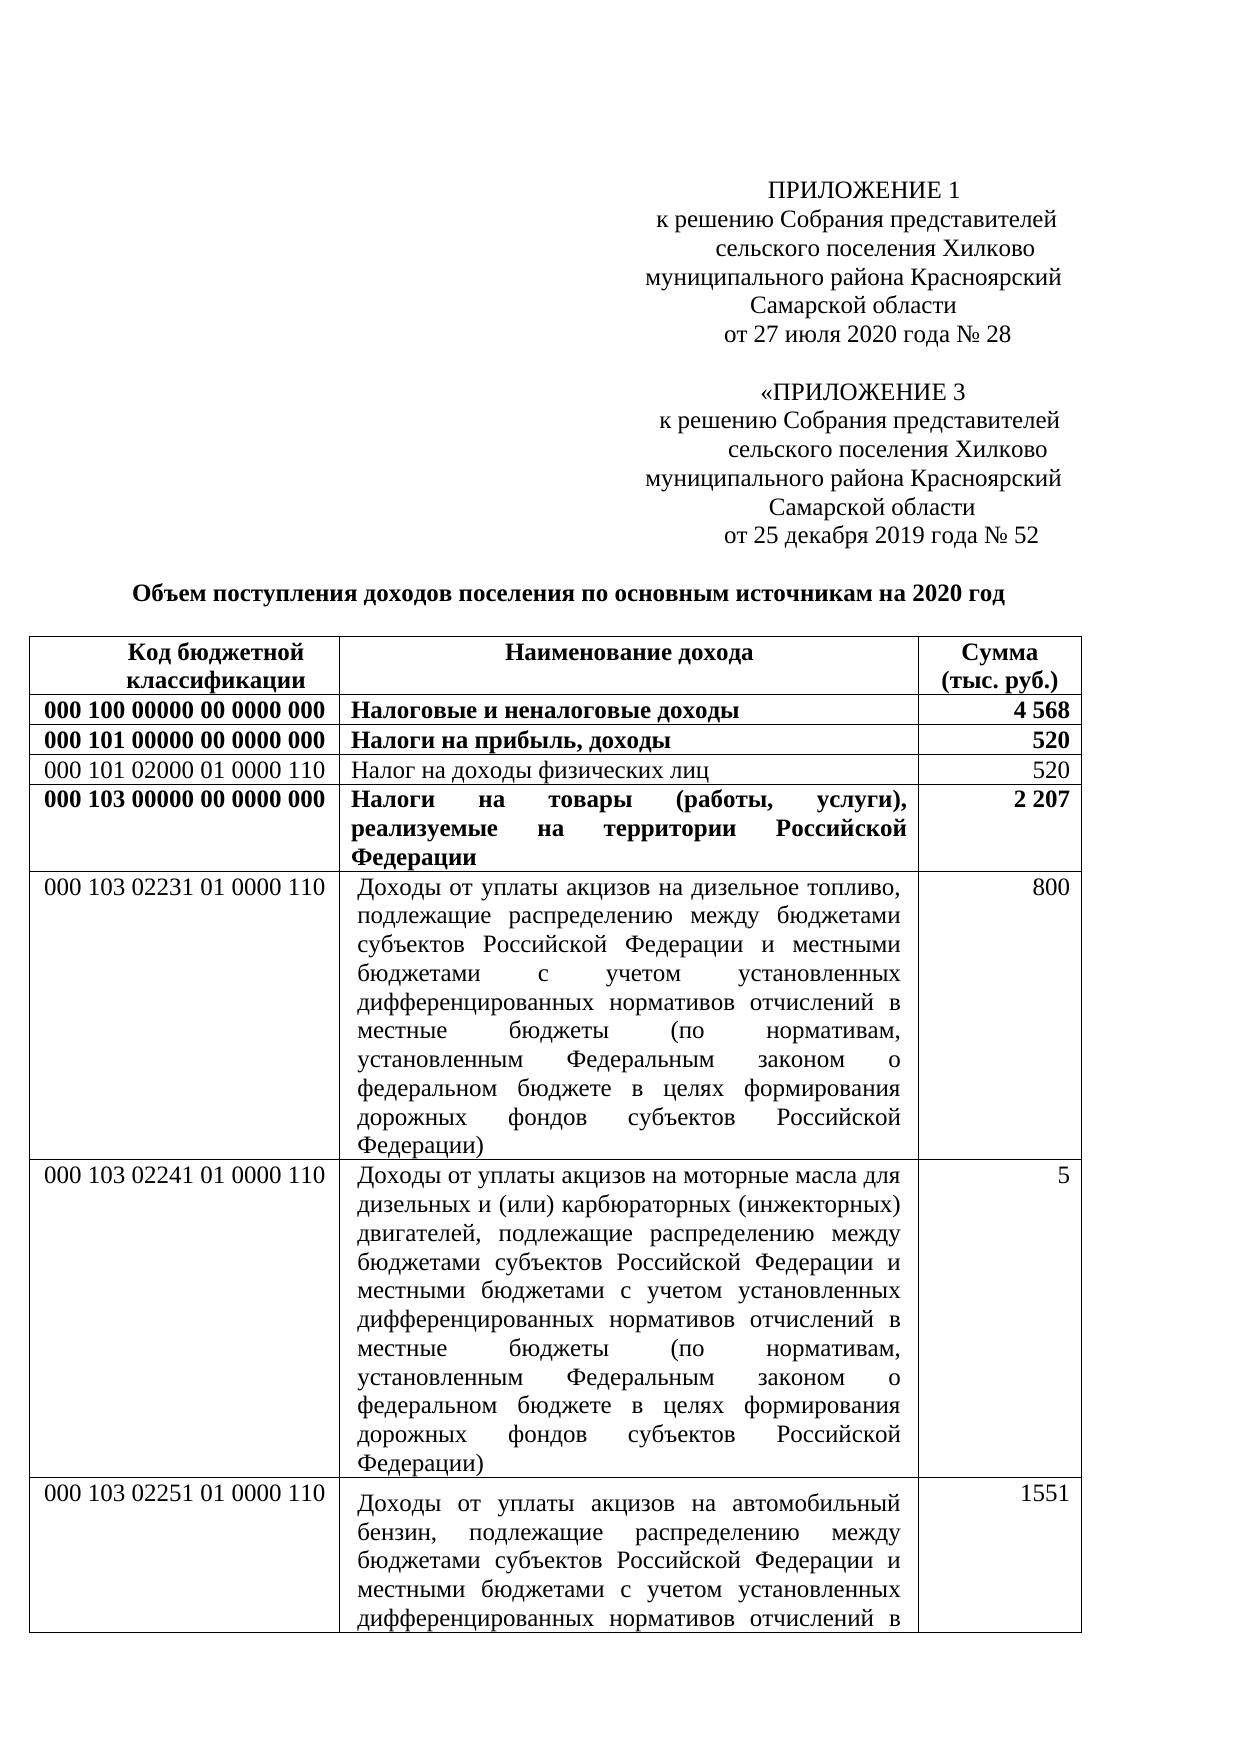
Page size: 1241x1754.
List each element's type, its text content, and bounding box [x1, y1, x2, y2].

text от 27 июля 2020 года № 28 [74, 319, 1063, 348]
table_header Код бюджетной классификации [30, 637, 339, 694]
text Самарской области [487, 291, 1063, 319]
text от 25 декабря 2019 года № 52 [487, 521, 1063, 549]
table_cell 2 207 [919, 785, 1081, 871]
text Самарской области [487, 492, 1063, 521]
table_cell 1551 [919, 1478, 1081, 1632]
table_header Сумма (тыс. руб.) [919, 637, 1081, 694]
table_cell 000 103 00000 00 0000 000 [30, 785, 339, 871]
table_cell Налоговые и неналоговые доходы [340, 695, 918, 724]
table_cell 000 100 00000 00 0000 000 [30, 695, 339, 724]
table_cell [340, 1478, 918, 1632]
text Объем поступления доходов поселения по основным источникам на 2020 год [74, 578, 1063, 607]
table_cell 4 568 [919, 695, 1081, 724]
table_cell 000 103 02241 01 0000 110 [30, 1160, 339, 1477]
text сельского поселения Хилково [487, 434, 1063, 463]
table_cell Налог на доходы физических лиц [340, 755, 918, 783]
text к решению Собрания представителей [487, 406, 1063, 434]
table_cell Доходы от уплаты акцизов на дизельное топливо, подлежащие распределению между бюджетами субъектов Российской Федерации и местными бюджетами с учетом установленных дифференцированных нормативов отчислений в местные бюджеты (по нормативам, установленным Федеральным законом о федеральном бюджете в целях формирования дорожных фондов субъектов Российской Федерации) [340, 872, 918, 1159]
table_cell 000 101 02000 01 0000 110 [30, 755, 339, 783]
table_cell 000 103 02231 01 0000 110 [30, 872, 339, 1159]
table_cell Налоги на товары (работы, услуги), реализуемые на территории Российской Федерации [340, 785, 918, 871]
table_cell Доходы от уплаты акцизов на моторные масла для дизельных и (или) карбюраторных (инжекторных) двигателей, подлежащие распределению между бюджетами субъектов Российской Федерации и местными бюджетами с учетом установленных дифференцированных нормативов отчислений в местные бюджеты (по нормативам, установленным Федеральным законом о федеральном бюджете в целях формирования дорожных фондов субъектов Российской Федерации) [340, 1160, 918, 1477]
text муниципального района Красноярский [487, 463, 1063, 492]
table_cell 5 [919, 1160, 1081, 1477]
text сельского поселения Хилково [487, 233, 1063, 262]
table_cell 800 [919, 872, 1081, 1159]
text «ПРИЛОЖЕНИЕ 3 [487, 377, 1063, 406]
table_cell 520 [919, 725, 1081, 754]
text ПРИЛОЖЕНИЕ 1 [74, 176, 1063, 204]
table_cell Налоги на прибыль, доходы [340, 725, 918, 754]
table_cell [30, 1478, 339, 1632]
table_header Наименование дохода [340, 637, 918, 694]
table_cell 520 [919, 755, 1081, 783]
table_cell 000 101 00000 00 0000 000 [30, 725, 339, 754]
text к решению Собрания представителей [487, 204, 1063, 233]
text муниципального района Красноярский [487, 262, 1063, 291]
